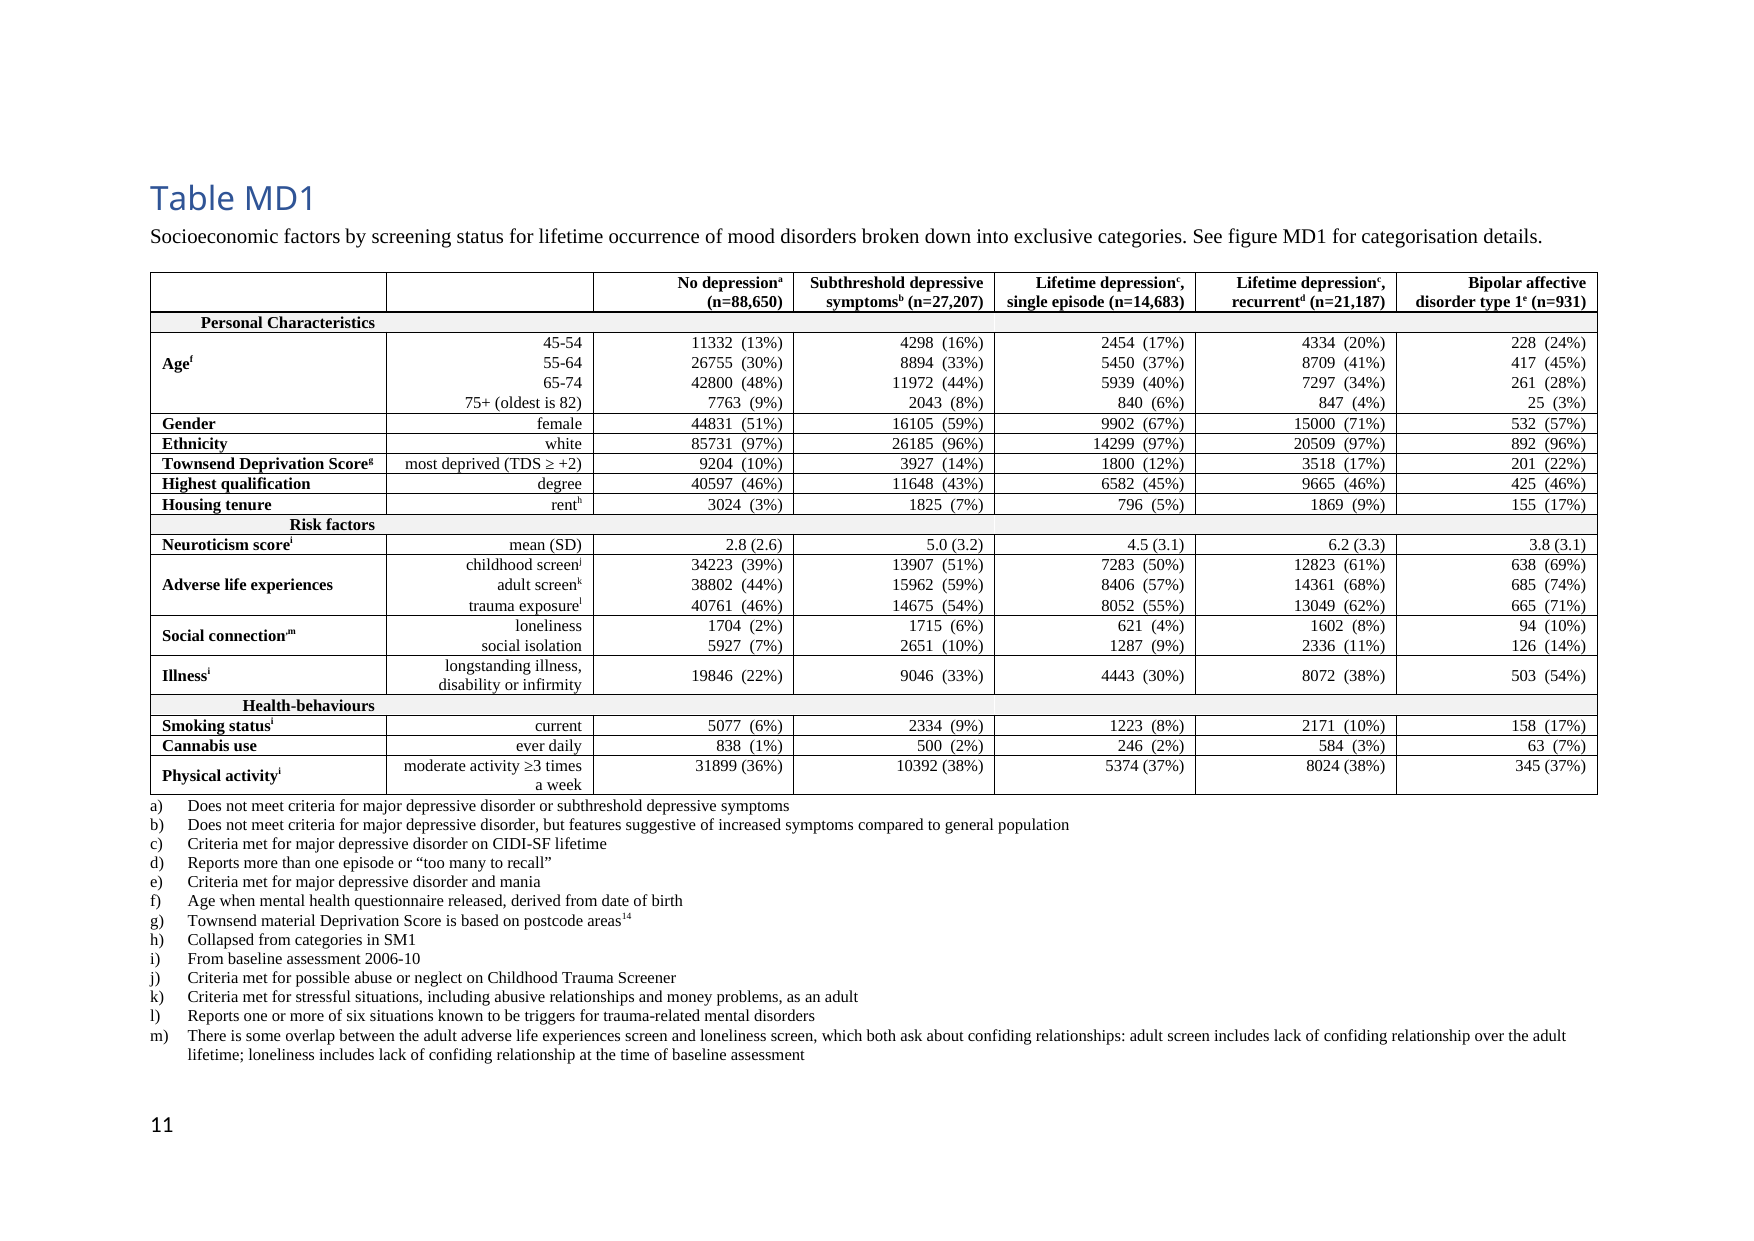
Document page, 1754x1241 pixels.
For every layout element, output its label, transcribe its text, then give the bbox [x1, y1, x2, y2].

table_cell [593, 313, 794, 332]
table_cell 94 (10%) [1397, 616, 1597, 635]
table_cell [794, 313, 994, 332]
table_header No depressiona (n=88,650) [594, 273, 793, 311]
table_cell 6.2 (3.3) [1196, 535, 1396, 554]
table_cell social isolation [387, 635, 593, 655]
table_cell 40761 (46%) [594, 594, 793, 614]
list Collapsed from categories in SM1 [150, 929, 1604, 949]
table_cell 6582 (45%) [995, 474, 1195, 493]
table_cell current [387, 716, 593, 735]
table_cell 1825 (7%) [794, 494, 994, 513]
table_cell white [387, 434, 593, 453]
table_cell 5450 (37%) [995, 352, 1195, 372]
table_cell 2043 (8%) [794, 392, 994, 412]
list Does not meet criteria for major depressive disorder, but features suggestive of increased symptoms compared to general population [150, 814, 1604, 834]
table_cell 3.8 (3.1) [1397, 535, 1597, 554]
table_cell 9204 (10%) [594, 454, 793, 473]
table_cell 14361 (68%) [1196, 574, 1396, 594]
table_cell [386, 313, 593, 332]
table_cell 4.5 (3.1) [995, 535, 1195, 554]
list Criteria met for stressful situations, including abusive relationships and money problems, as an adult [150, 987, 1604, 1006]
table_cell most deprived (TDS ≥ +2) [387, 454, 593, 473]
table_cell 345 (37%) [1397, 756, 1597, 794]
table_cell Agef [151, 333, 386, 412]
table_cell Social connection,m [151, 616, 386, 655]
table_cell [1196, 695, 1396, 714]
table_cell 20509 (97%) [1196, 434, 1396, 453]
table_cell 4443 (30%) [995, 656, 1195, 694]
table_cell Cannabis use [151, 736, 386, 755]
table_cell Risk factors [151, 515, 386, 534]
table_cell 31899 (36%) [594, 756, 793, 794]
table_cell Townsend Deprivation Scoreg [151, 454, 386, 473]
table_cell 8406 (57%) [995, 574, 1195, 594]
table_cell Personal Characteristics [151, 313, 386, 332]
table_cell 4298 (16%) [794, 333, 994, 352]
table_cell 11332 (13%) [594, 333, 793, 352]
table_cell [1396, 515, 1597, 534]
table_cell 1287 (9%) [995, 635, 1195, 655]
table_cell 685 (74%) [1397, 574, 1597, 594]
table_cell adult screenk [387, 574, 593, 594]
table_cell 19846 (22%) [594, 656, 793, 694]
table_cell 158 (17%) [1397, 716, 1597, 735]
table_cell 85731 (97%) [594, 434, 793, 453]
table_cell 5.0 (3.2) [794, 535, 994, 554]
table_cell 638 (69%) [1397, 555, 1597, 574]
list There is some overlap between the adult adverse life experiences screen and loneliness screen, which both ask about confiding relationships: adult screen includes lack of confiding relationship over the adult lifetime; loneliness includes lack of confiding relationship at the time of baseline assessment [150, 1025, 1604, 1064]
table_cell 11972 (44%) [794, 372, 994, 392]
table_cell 34223 (39%) [594, 555, 793, 574]
table_cell mean (SD) [387, 535, 593, 554]
table_cell 12823 (61%) [1196, 555, 1396, 574]
table_cell 9665 (46%) [1196, 474, 1396, 493]
table_cell [995, 313, 1196, 332]
table_cell [1196, 515, 1396, 534]
table_cell 10392 (38%) [794, 756, 994, 794]
table_cell 665 (71%) [1397, 594, 1597, 614]
list Criteria met for major depressive disorder on CIDI-SF lifetime [150, 834, 1604, 853]
table_cell 1800 (12%) [995, 454, 1195, 473]
table_cell 2171 (10%) [1196, 716, 1396, 735]
list Reports more than one episode or “too many to recall” [150, 853, 1604, 872]
table_cell [386, 515, 593, 534]
list From baseline assessment 2006-10 [150, 949, 1604, 968]
table_cell 8024 (38%) [1196, 756, 1396, 794]
table_header [387, 273, 593, 311]
table_cell 14299 (97%) [995, 434, 1195, 453]
list Criteria met for possible abuse or neglect on Childhood Trauma Screener [150, 968, 1604, 987]
table_cell 5077 (6%) [594, 716, 793, 735]
table_header Subthreshold depressive symptomsb (n=27,207) [794, 273, 994, 311]
table_cell Illnessi [151, 656, 386, 694]
table_header Lifetime depressionc, single episode (n=14,683) [995, 273, 1195, 311]
table_cell [593, 695, 794, 714]
table_cell 1715 (6%) [794, 616, 994, 635]
table_cell 45-54 [387, 333, 593, 352]
table_cell 65-74 [387, 372, 593, 392]
table_cell moderate activity ≥3 times a week [387, 756, 593, 794]
table_cell 246 (2%) [995, 736, 1195, 755]
table_cell Gender [151, 414, 386, 433]
table_cell Adverse life experiences [151, 555, 386, 614]
table_cell 7297 (34%) [1196, 372, 1396, 392]
table_cell 42800 (48%) [594, 372, 793, 392]
table_cell loneliness [387, 616, 593, 635]
table_cell 7763 (9%) [594, 392, 793, 412]
table_cell Neuroticism scorei [151, 535, 386, 554]
table_cell 2334 (9%) [794, 716, 994, 735]
list Reports one or more of six situations known to be triggers for trauma-related mental disorders [150, 1006, 1604, 1025]
table_cell 847 (4%) [1196, 392, 1396, 412]
table_cell 7283 (50%) [995, 555, 1195, 574]
table_cell 2454 (17%) [995, 333, 1195, 352]
table_cell Ethnicity [151, 434, 386, 453]
table_cell 796 (5%) [995, 494, 1195, 513]
table_cell renth [387, 494, 593, 513]
table_cell [995, 515, 1196, 534]
table_cell childhood screenj [387, 555, 593, 574]
table_cell 9046 (33%) [794, 656, 994, 694]
table_cell 15962 (59%) [794, 574, 994, 594]
subtitle Table MD1 [150, 175, 1604, 220]
table_cell trauma exposurel [387, 594, 593, 614]
table_cell 5374 (37%) [995, 756, 1195, 794]
table_cell 14675 (54%) [794, 594, 994, 614]
table_cell 1869 (9%) [1196, 494, 1396, 513]
table_cell 3927 (14%) [794, 454, 994, 473]
table_cell 417 (45%) [1397, 352, 1597, 372]
table_cell [794, 695, 994, 714]
table_cell 155 (17%) [1397, 494, 1597, 513]
table_cell 892 (96%) [1397, 434, 1597, 453]
table_cell 2651 (10%) [794, 635, 994, 655]
table_cell 838 (1%) [594, 736, 793, 755]
table_cell degree [387, 474, 593, 493]
table_cell 16105 (59%) [794, 414, 994, 433]
table_cell 63 (7%) [1397, 736, 1597, 755]
table_cell 126 (14%) [1397, 635, 1597, 655]
table_cell ever daily [387, 736, 593, 755]
table_cell 532 (57%) [1397, 414, 1597, 433]
table_cell 500 (2%) [794, 736, 994, 755]
table_cell 3024 (3%) [594, 494, 793, 513]
table_cell [593, 515, 794, 534]
table_cell 2336 (11%) [1196, 635, 1396, 655]
table_cell Housing tenure [151, 494, 386, 513]
table_cell 8052 (55%) [995, 594, 1195, 614]
table_cell 425 (46%) [1397, 474, 1597, 493]
list Age when mental health questionnaire released, derived from date of birth [150, 891, 1604, 910]
table_cell 44831 (51%) [594, 414, 793, 433]
table_cell 621 (4%) [995, 616, 1195, 635]
table_cell [1396, 695, 1597, 714]
table_cell 840 (6%) [995, 392, 1195, 412]
table_cell 503 (54%) [1397, 656, 1597, 694]
table_cell [995, 695, 1196, 714]
table_cell 9902 (67%) [995, 414, 1195, 433]
table_cell 2.8 (2.6) [594, 535, 793, 554]
table_cell 8709 (41%) [1196, 352, 1396, 372]
table_cell 228 (24%) [1397, 333, 1597, 352]
table_cell Health-behaviours [151, 695, 386, 714]
text Socioeconomic factors by screening status for lifetime occurrence of mood disorders broken down into exclusive categories. See figure MD1 for categorisation details. [150, 224, 1604, 248]
table_cell 55-64 [387, 352, 593, 372]
table_cell 584 (3%) [1196, 736, 1396, 755]
table_cell Highest qualification [151, 474, 386, 493]
table_cell 11648 (43%) [794, 474, 994, 493]
table_cell female [387, 414, 593, 433]
table_cell 15000 (71%) [1196, 414, 1396, 433]
table_cell 25 (3%) [1397, 392, 1597, 412]
table_cell [1396, 313, 1597, 332]
table_cell 1602 (8%) [1196, 616, 1396, 635]
table_header Lifetime depressionc, recurrentd (n=21,187) [1196, 273, 1396, 311]
table_cell 201 (22%) [1397, 454, 1597, 473]
table_cell Physical activityi [151, 756, 386, 794]
table_cell 4334 (20%) [1196, 333, 1396, 352]
table_cell 261 (28%) [1397, 372, 1597, 392]
table_cell 3518 (17%) [1196, 454, 1396, 473]
table_cell 75+ (oldest is 82) [387, 392, 593, 412]
table_cell 1704 (2%) [594, 616, 793, 635]
table_cell 5939 (40%) [995, 372, 1195, 392]
table_header Bipolar affective disorder type 1e (n=931) [1397, 273, 1597, 311]
table_cell 13049 (62%) [1196, 594, 1396, 614]
table_cell 26185 (96%) [794, 434, 994, 453]
table_cell [1196, 313, 1396, 332]
table_cell 26755 (30%) [594, 352, 793, 372]
table_cell Smoking statusi [151, 716, 386, 735]
list Does not meet criteria for major depressive disorder or subthreshold depressive symptoms [150, 795, 1604, 814]
table_cell 1223 (8%) [995, 716, 1195, 735]
list Townsend material Deprivation Score is based on postcode areas14 [150, 910, 1604, 929]
table_cell 13907 (51%) [794, 555, 994, 574]
table_cell longstanding illness, disability or infirmity [387, 656, 593, 694]
table_cell [386, 695, 593, 714]
table_cell 8072 (38%) [1196, 656, 1396, 694]
table_header [151, 273, 386, 311]
table_cell 8894 (33%) [794, 352, 994, 372]
table_cell 38802 (44%) [594, 574, 793, 594]
list Criteria met for major depressive disorder and mania [150, 872, 1604, 891]
table_cell 40597 (46%) [594, 474, 793, 493]
table_cell [794, 515, 994, 534]
table_cell 5927 (7%) [594, 635, 793, 655]
